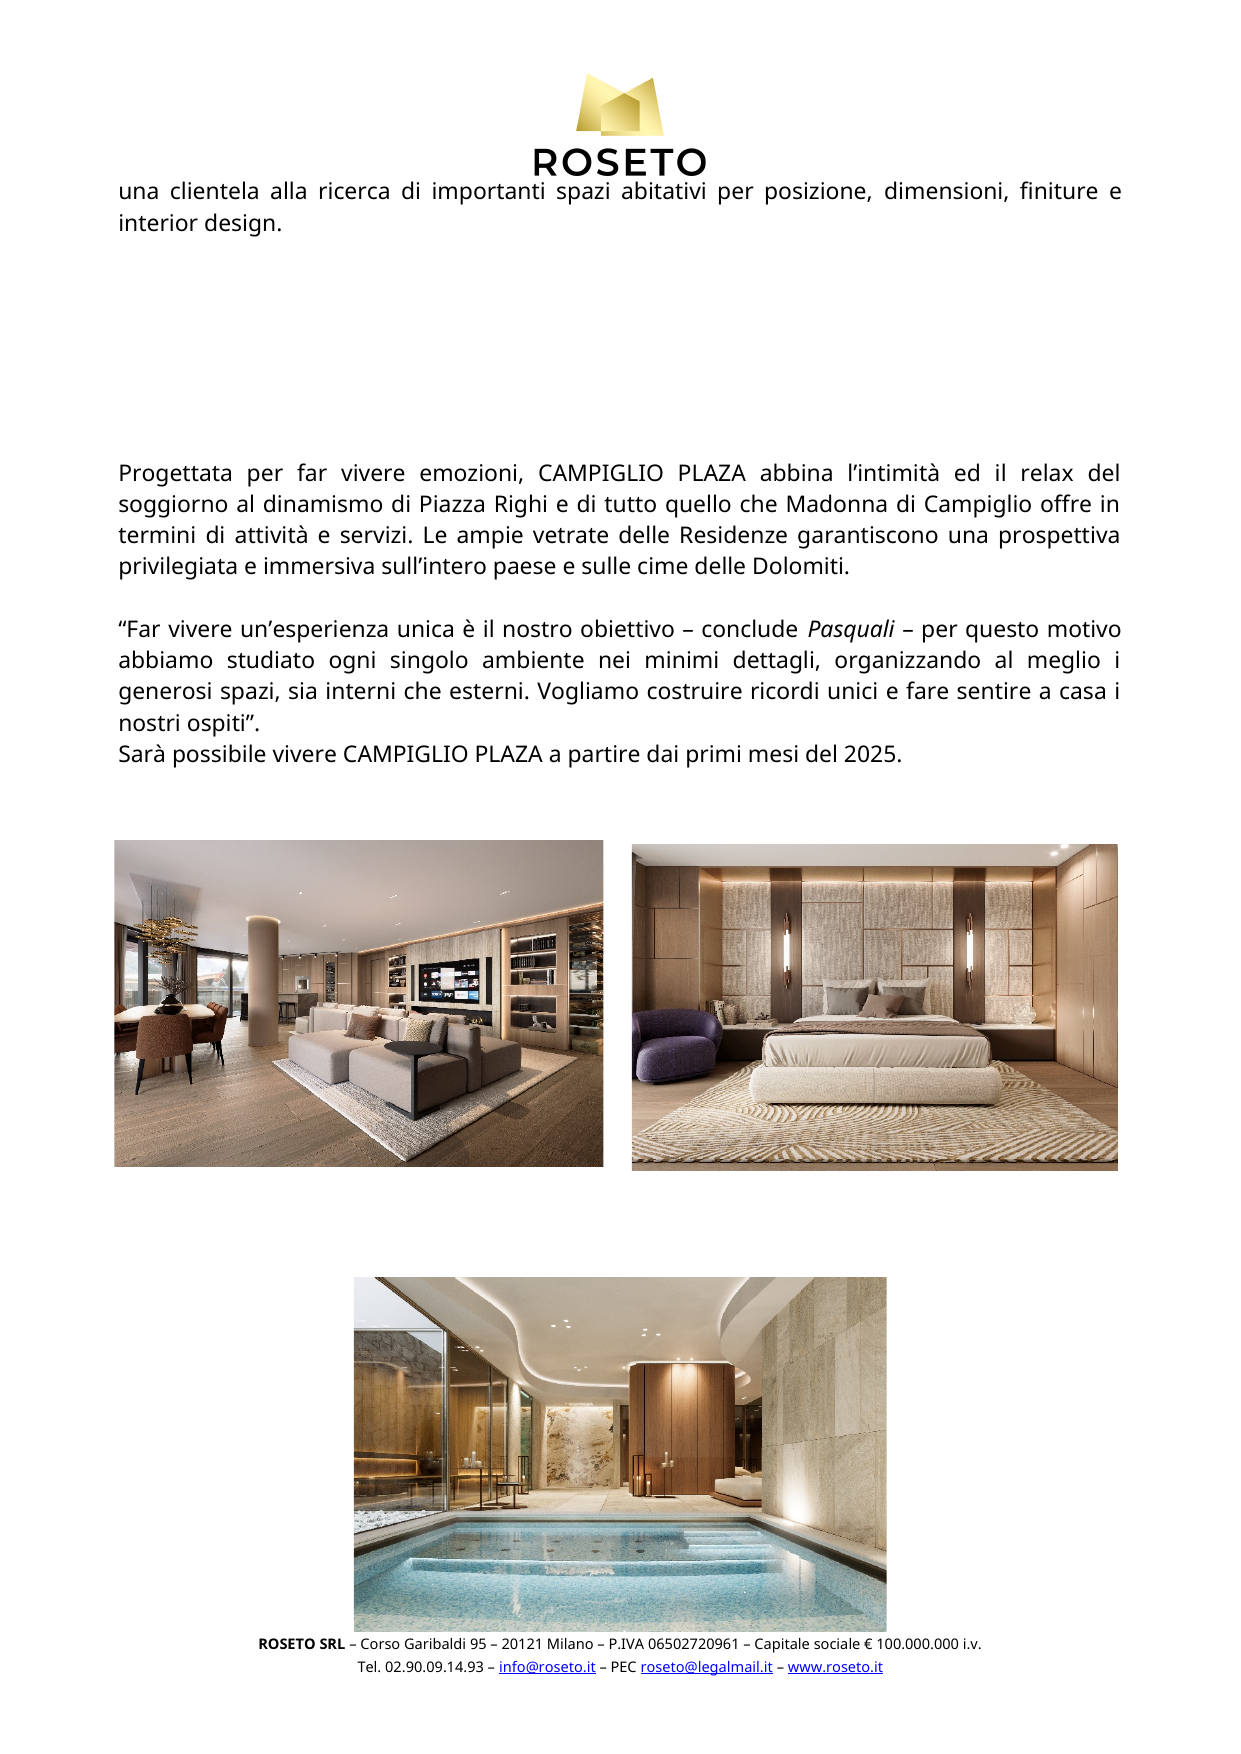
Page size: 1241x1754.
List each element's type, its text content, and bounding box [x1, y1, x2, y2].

list Sarà possibile vivere CAMPIGLIO PLAZA a partire dai primi mesi del 2025. [118, 738, 1122, 769]
picture [630, 844, 1118, 1170]
picture [534, 73, 706, 176]
picture [112, 840, 603, 1166]
picture [352, 1277, 887, 1631]
list “Far vivere un’esperienza unica è il nostro obiettivo – conclude Pasquali – per questo motivo abbiamo studiato ogni singolo ambiente nei minimi dettagli, organizzando al meglio i generosi spazi, sia interni che esterni. Vogliamo costruire ricordi unici e fare sentire a casa i nostri ospiti”. [118, 613, 1122, 738]
list Progettata per far vivere emozioni, CAMPIGLIO PLAZA abbina l’intimità ed il relax del soggiorno al dinamismo di Piazza Righi e di tutto quello che Madonna di Campiglio offre in termini di attività e servizi. Le ampie vetrate delle Residenze garantiscono una prospettiva privilegiata e immersiva sull’intero paese e sulle cime delle Dolomiti. [118, 457, 1122, 582]
